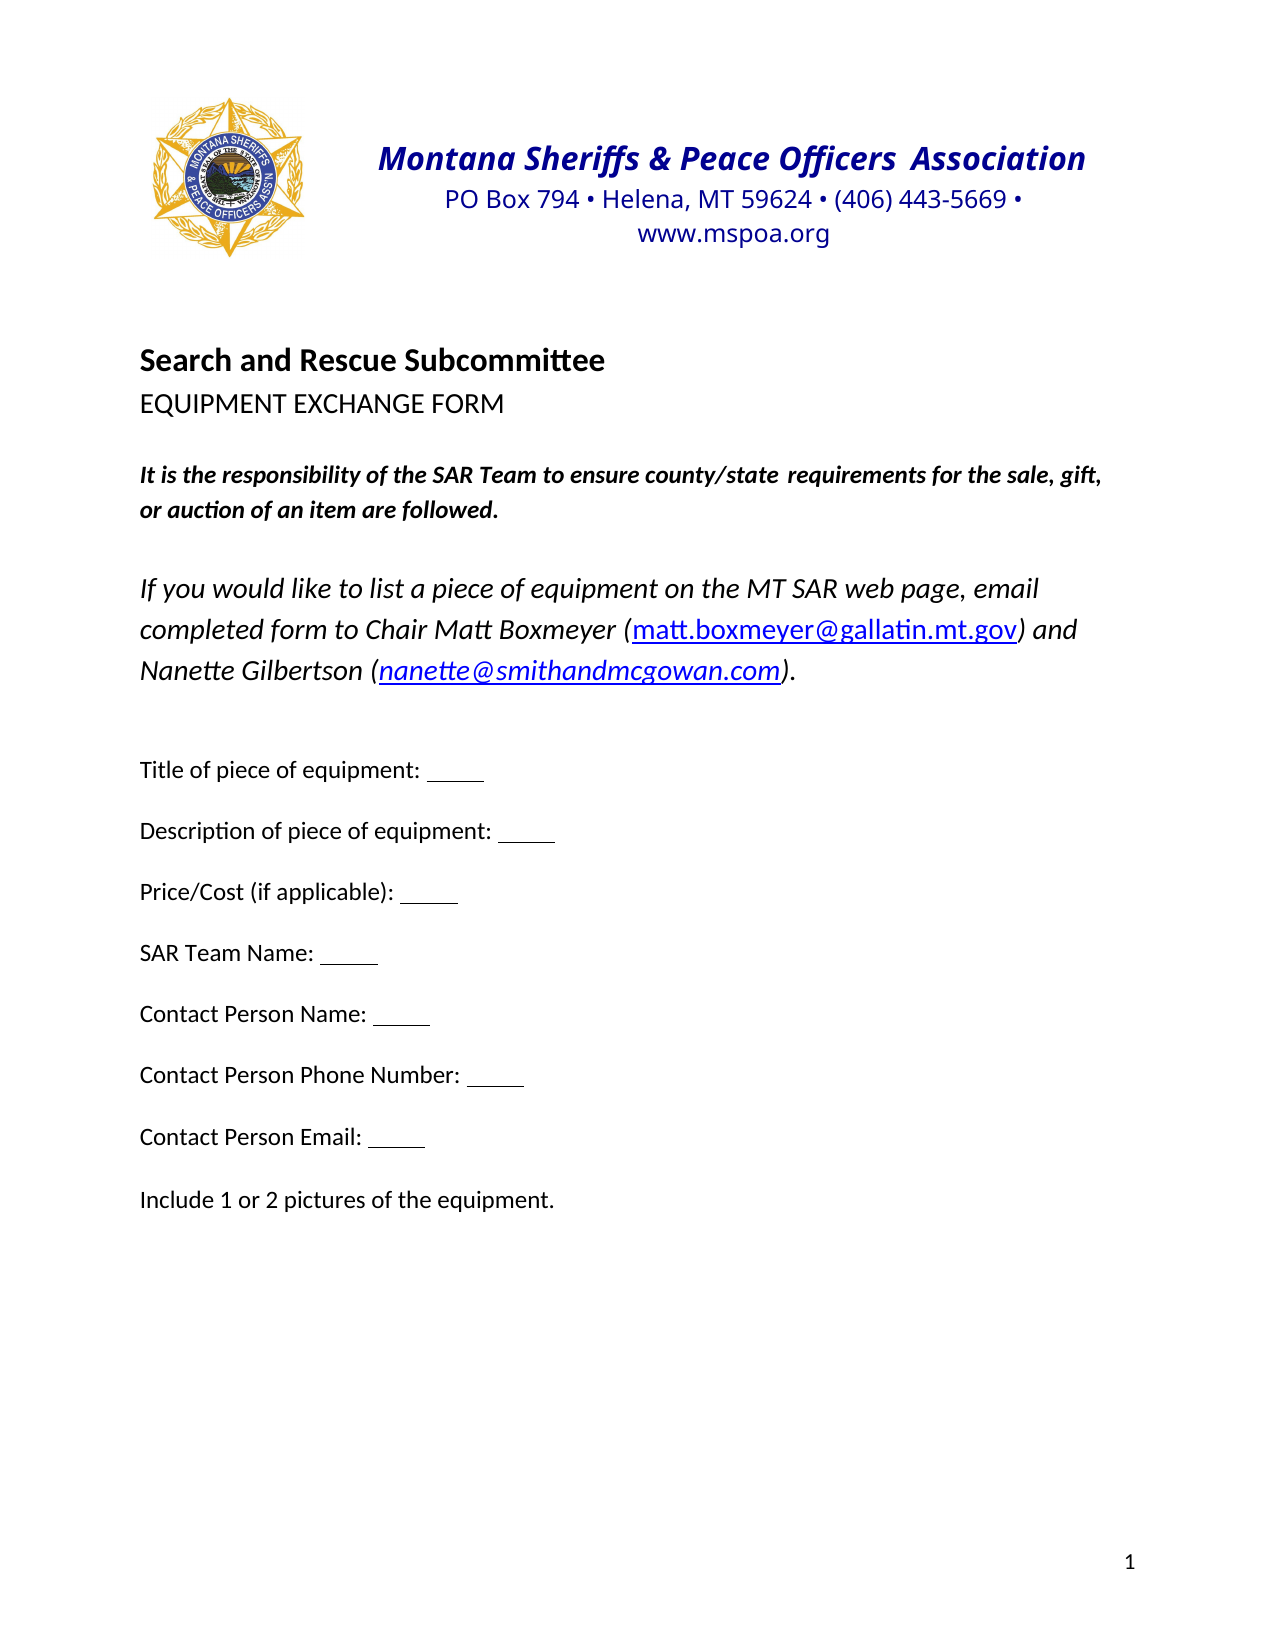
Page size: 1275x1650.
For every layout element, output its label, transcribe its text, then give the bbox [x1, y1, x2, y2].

text SAR Team Name: [139, 937, 1135, 968]
text Montana Sheriffs & Peace Officers Association [368, 136, 1099, 180]
text Contact Person Email: [139, 1121, 1135, 1151]
text Title of piece of equipment: [139, 754, 1135, 785]
text It is the responsibility of the SAR Team to ensure county/state requirements for the sale, gift, or auction of an item are followed. [139, 459, 1127, 525]
text Include 1 or 2 pictures of the equipment. [139, 1184, 1127, 1215]
text Price/Cost (if applicable): [139, 876, 1135, 907]
picture [151, 97, 306, 259]
text PO Box 794 • Helena, MT 59624 • (406) 443-5669 • www.mspoa.org [368, 181, 1099, 249]
text Contact Person Phone Number: [139, 1059, 1135, 1090]
text EQUIPMENT EXCHANGE FORM [139, 386, 1127, 421]
text Description of piece of equipment: [139, 815, 1135, 846]
text If you would like to list a piece of equipment on the MT SAR web page, email completed form to Chair Matt Boxmeyer (matt.boxmeyer@gallatin.mt.gov) and Nanette Gilbertson (nanette@smithandmcgowan.com). [139, 571, 1127, 688]
text Search and Rescue Subcommittee [139, 339, 1127, 379]
text Contact Person Name: [139, 998, 1135, 1029]
